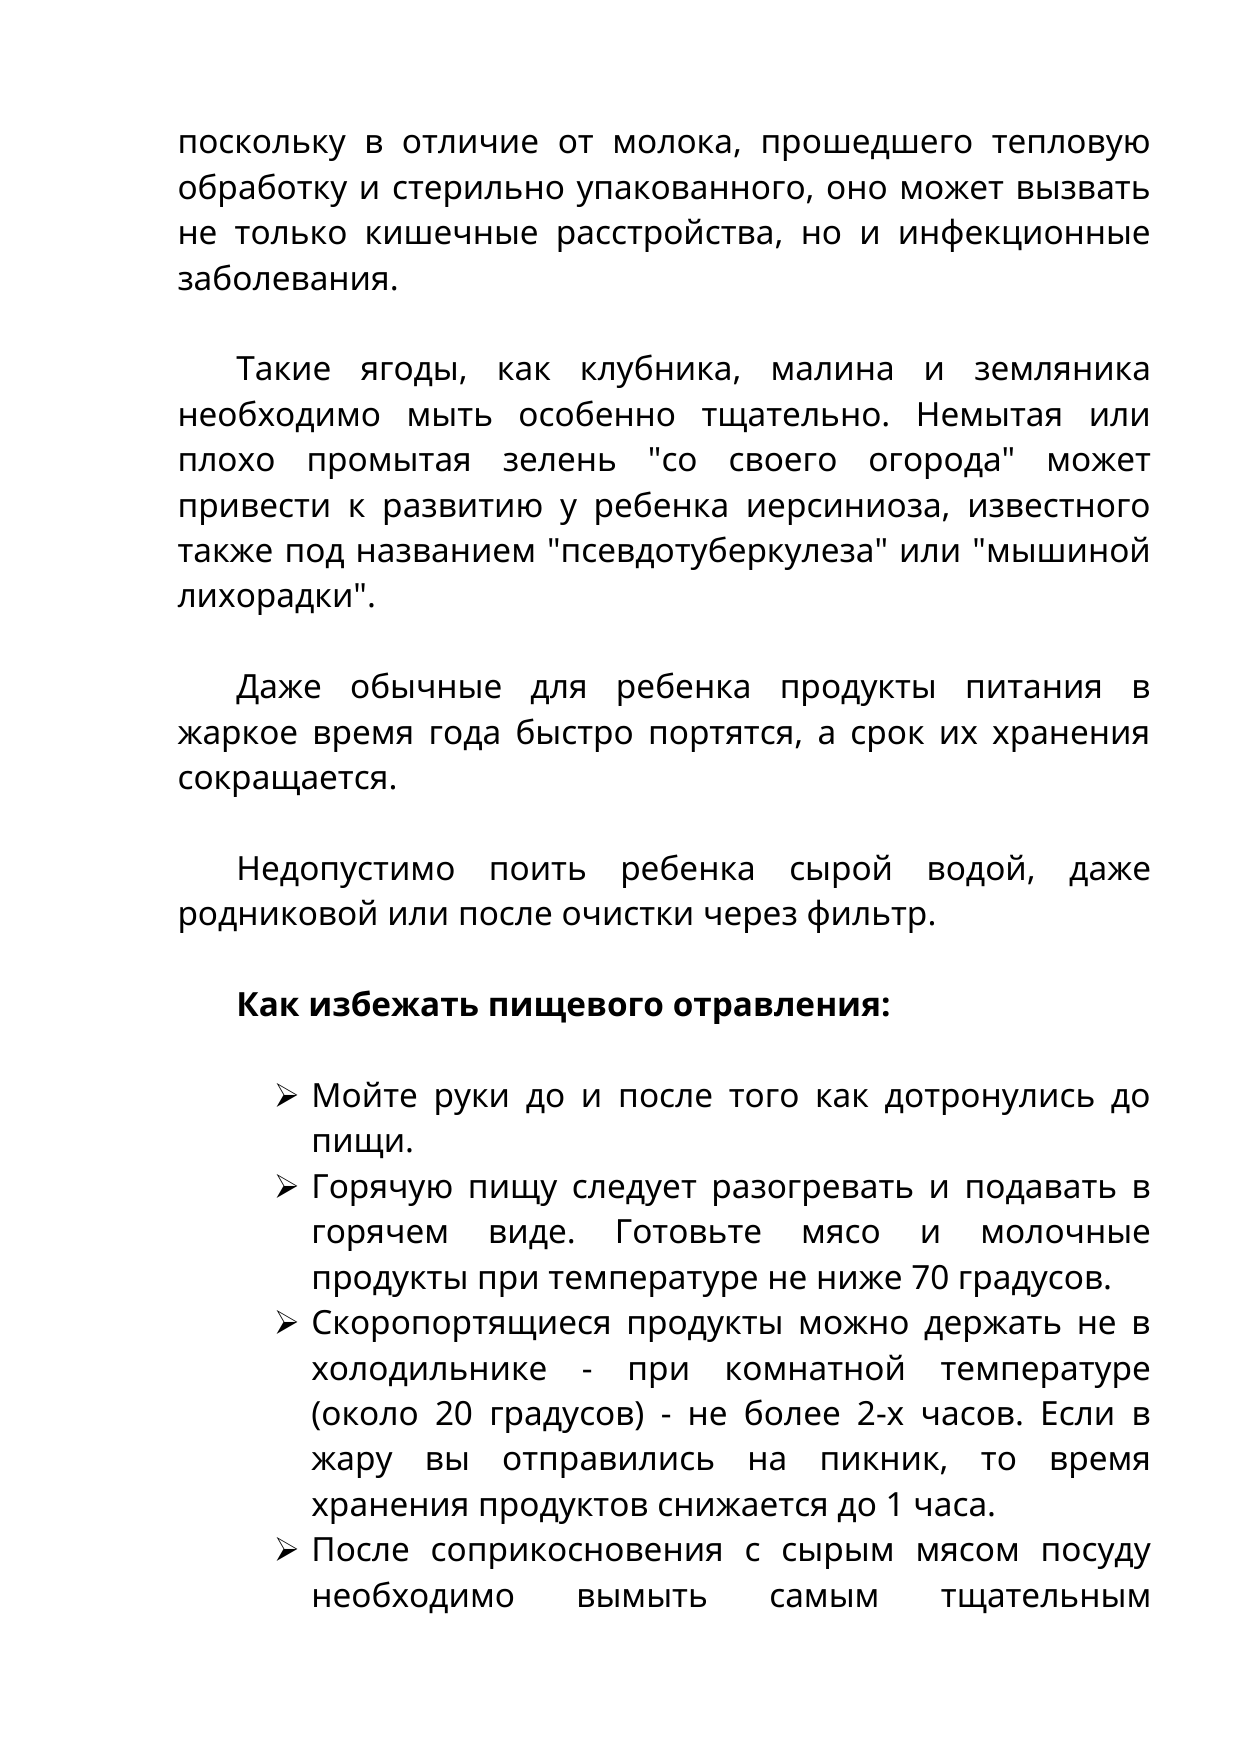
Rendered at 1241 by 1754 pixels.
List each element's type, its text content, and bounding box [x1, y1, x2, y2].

list Мойте руки до и после того как дотронулись до пищи. [274, 1072, 1152, 1163]
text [177, 118, 1152, 300]
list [274, 1526, 1152, 1617]
text Недопустимо поить ребенка сырой водой, даже родниковой или после очистки через фильтр. [177, 845, 1152, 936]
text Как избежать пищевого отравления: [177, 981, 1152, 1026]
list Скоропортящиеся продукты можно держать не в холодильнике - при комнатной температуре (около 20 градусов) - не более 2-х часов. Если в жару вы отправились на пикник, то время хранения продуктов снижается до 1 часа. [274, 1299, 1152, 1526]
text Такие ягоды, как клубника, малина и земляника необходимо мыть особенно тщательно. Немытая или плохо промытая зелень "со своего огорода" может привести к развитию у ребенка иерсиниоза, известного также под названием "псевдотуберкулеза" или "мышиной лихорадки". [177, 345, 1152, 618]
list Горячую пищу следует разогревать и подавать в горячем виде. Готовьте мясо и молочные продукты при температуре не ниже 70 градусов. [274, 1163, 1152, 1299]
text Даже обычные для ребенка продукты питания в жаркое время года быстро портятся, а срок их хранения сокращается. [177, 663, 1152, 799]
